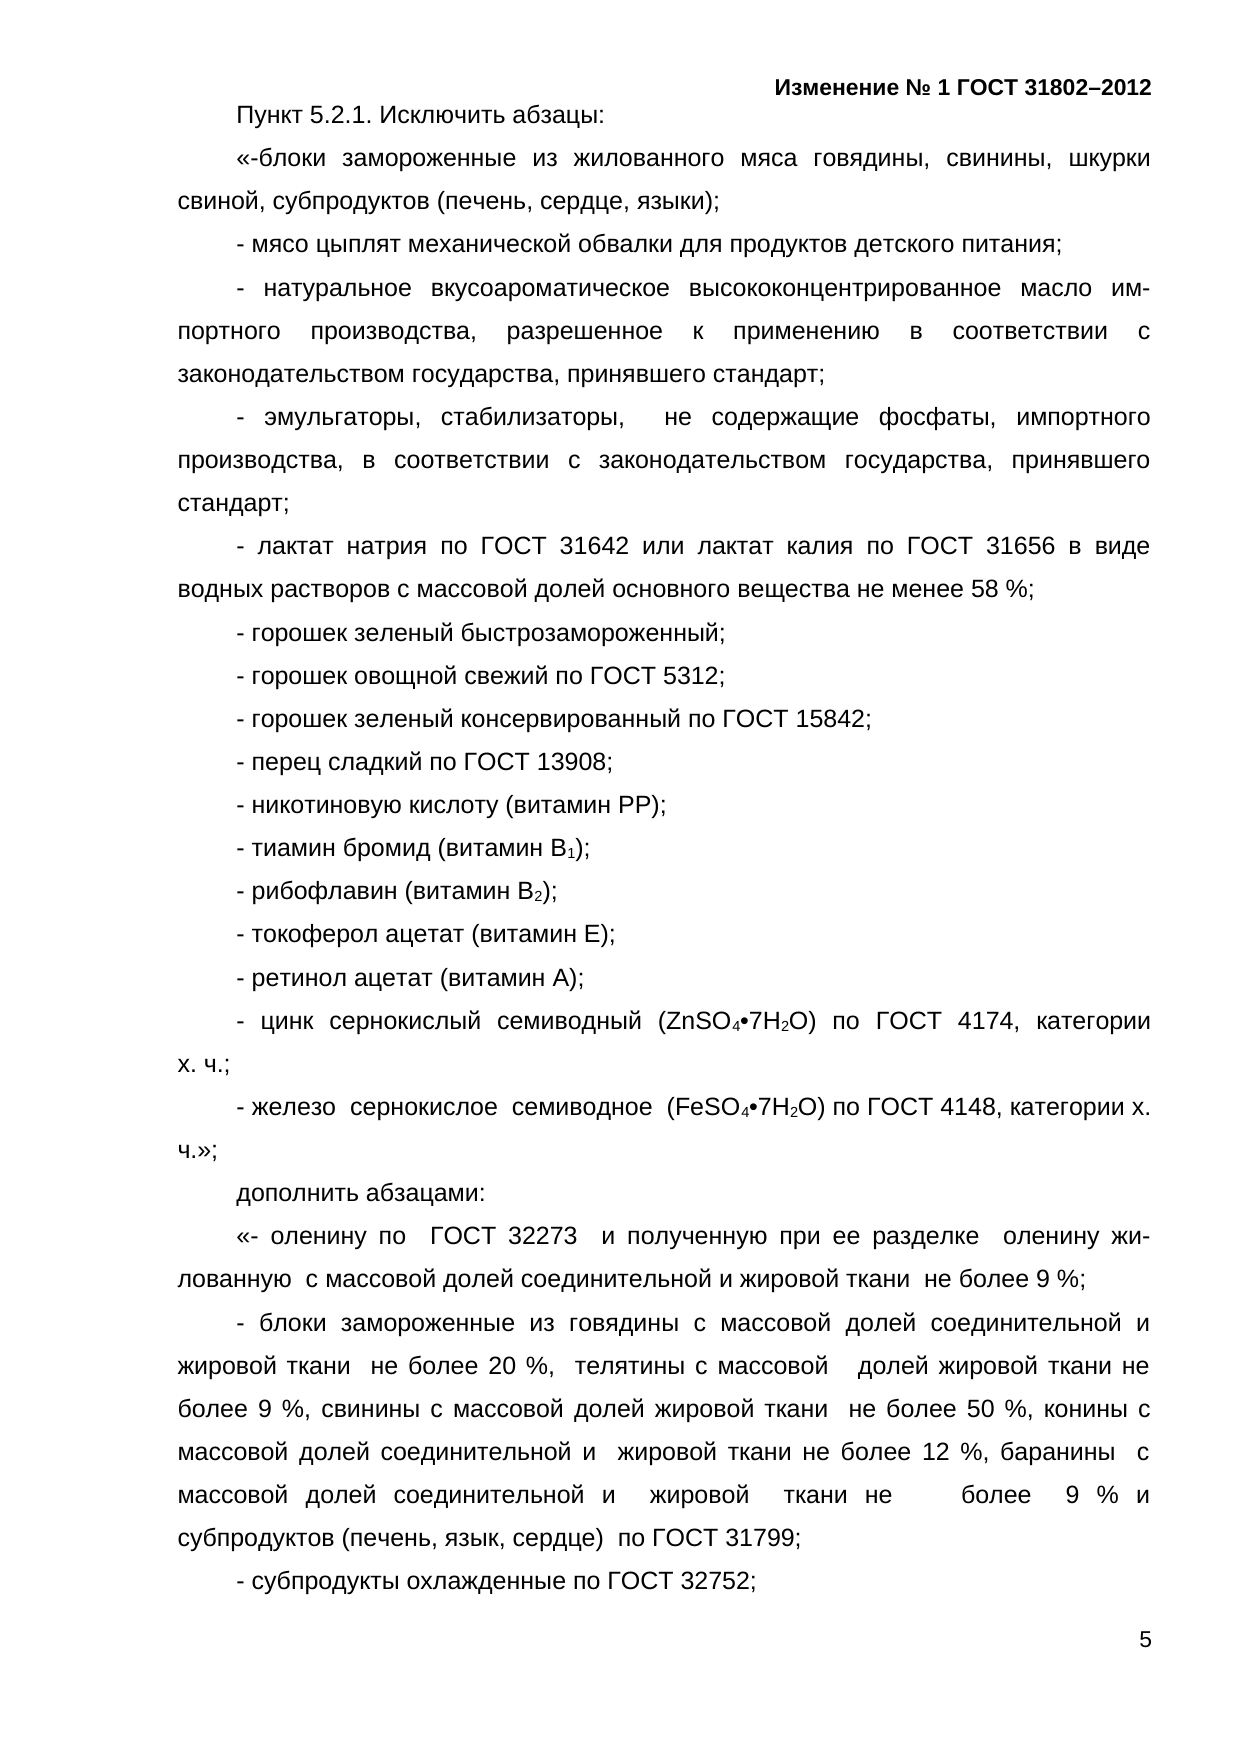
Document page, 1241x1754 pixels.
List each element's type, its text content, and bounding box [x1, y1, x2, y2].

text - перец сладкий по ГОСТ 13908; [177, 747, 1152, 776]
text - тиамин бромид (витамин В1); [177, 833, 1152, 862]
text - ретинол ацетат (витамин А); [177, 963, 1152, 991]
text - рибофлавин (витамин В2); [177, 876, 1152, 905]
text - блоки замороженные из говядины с массовой долей соединительной и жировой ткани не более 20 %, телятины с массовой долей жировой ткани не более 9 %, свинины с массовой долей жировой ткани не более 50 %, конины с массовой долей соединительной и жировой ткани не более 12 %, баранины с массовой долей соединительной и жировой ткани не более 9 % и субпродуктов (печень, язык, сердце) по ГОСТ 31799; [177, 1308, 1152, 1552]
text - натуральное вкусоароматическое высококонцентрированное масло им-портного производства, разрешенное к применению в соответствии с законодательством государства, принявшего стандарт; [177, 273, 1152, 388]
text - никотиновую кислоту (витамин РР); [177, 790, 1152, 819]
text - токоферол ацетат (витамин Е); [177, 919, 1152, 948]
text - железо сернокислое семиводное (FeSO4•7H2O) по ГОСТ 4148, категории х. ч.»; [177, 1092, 1152, 1164]
text «- оленину по ГОСТ 32273 и полученную при ее разделке оленину жи-лованную с массовой долей соединительной и жировой ткани не более 9 %; [177, 1221, 1152, 1293]
text дополнить абзацами: [177, 1178, 1152, 1207]
text - горошек зеленый консервированный по ГОСТ 15842; [177, 704, 1152, 733]
list Пункт 5.2.1. Исключить абзацы: [177, 100, 1152, 129]
text - цинк сернокислый семиводный (ZnSO4•7H2O) по ГОСТ 4174, категории х. ч.; [177, 1006, 1152, 1078]
text - горошек зеленый быстрозамороженный; [177, 618, 1152, 646]
text - лактат натрия по ГОСТ 31642 или лактат калия по ГОСТ 31656 в виде водных растворов с массовой долей основного вещества не менее 58 %; [177, 531, 1152, 603]
text «-блоки замороженные из жилованного мяса говядины, свинины, шкурки свиной, субпродуктов (печень, сердце, языки); [177, 143, 1152, 215]
text - мясо цыплят механической обвалки для продуктов детского питания; [177, 229, 1152, 258]
text - субпродукты охлажденные по ГОСТ 32752; [177, 1566, 1152, 1595]
text - эмульгаторы, стабилизаторы, не содержащие фосфаты, импортного производства, в соответствии с законодательством государства, принявшего стандарт; [177, 402, 1152, 517]
text - горошек овощной свежий по ГОСТ 5312; [177, 661, 1152, 689]
